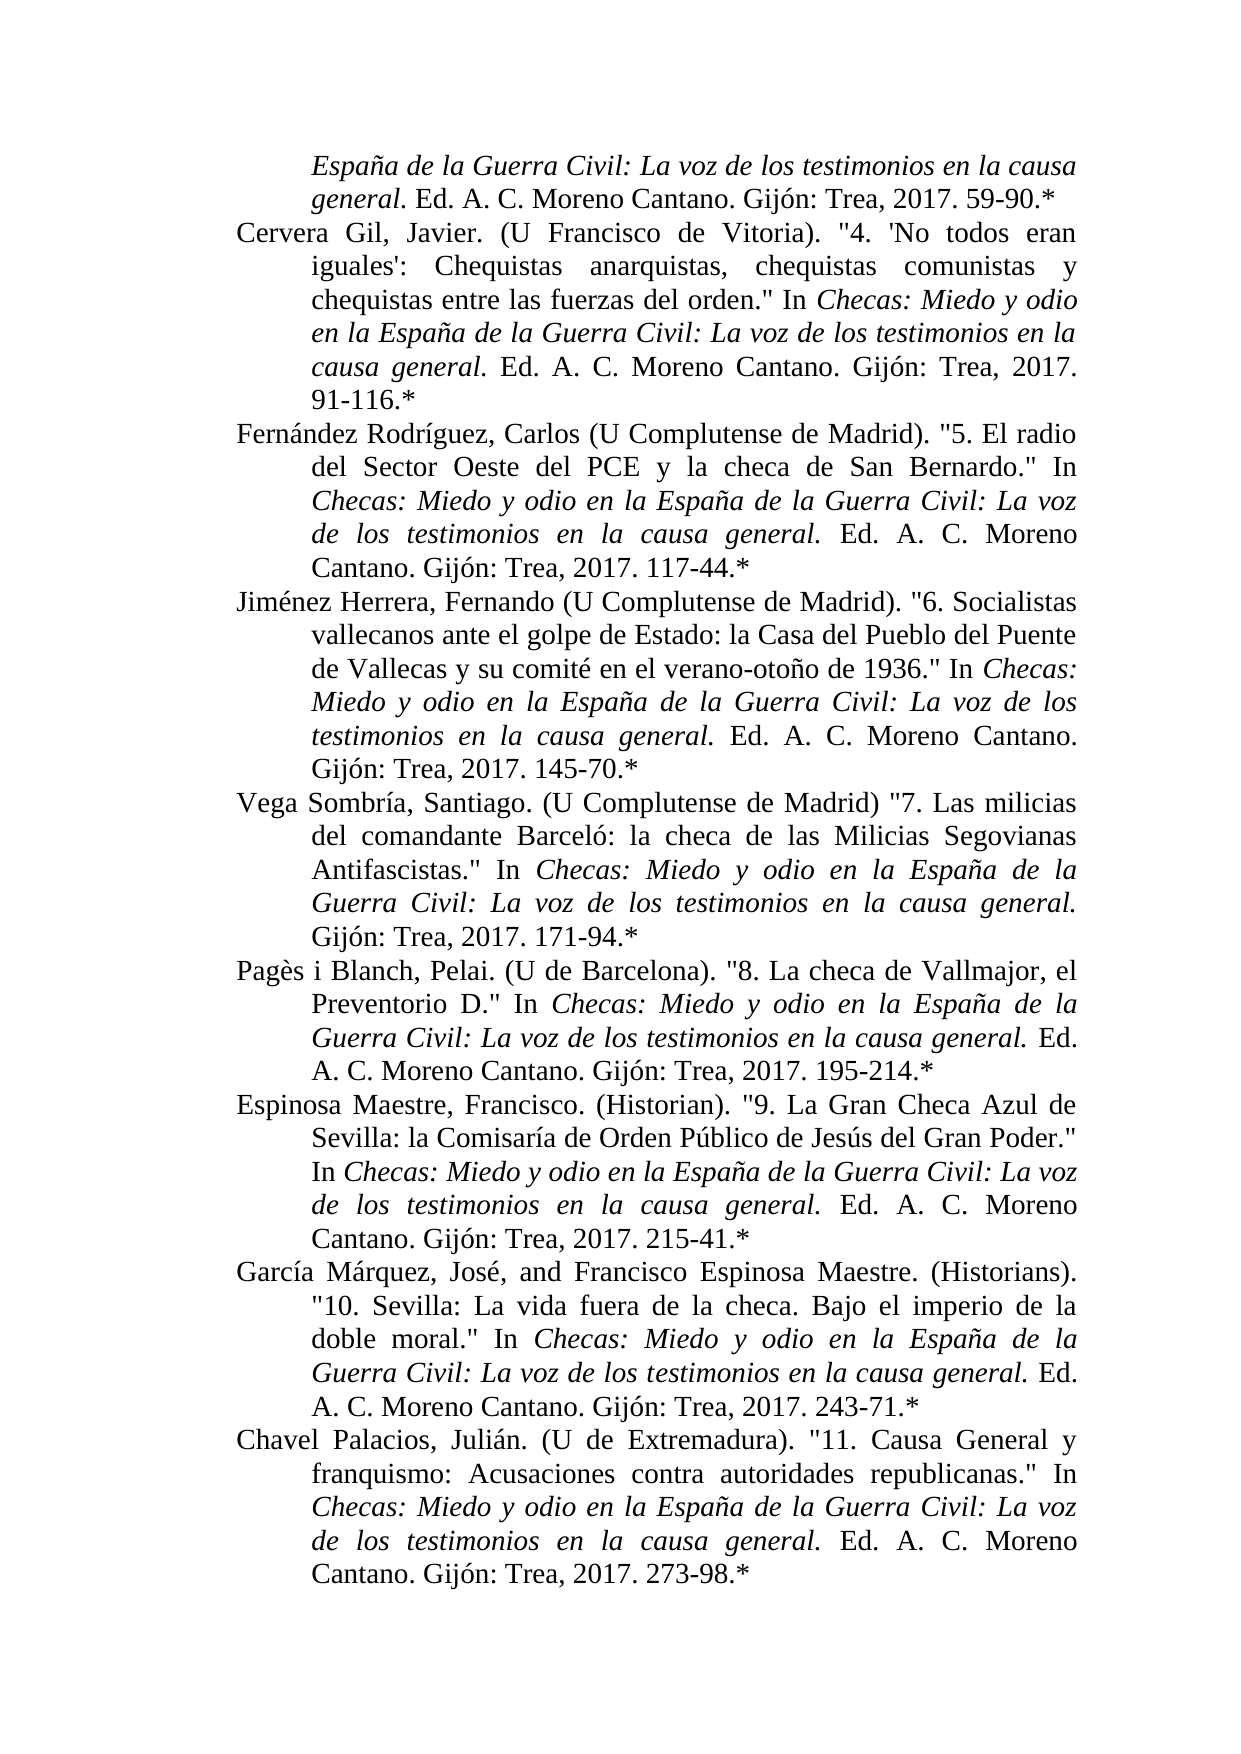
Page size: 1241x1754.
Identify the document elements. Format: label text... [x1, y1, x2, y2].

text Fernández Rodríguez, Carlos (U Complutense de Madrid). "5. El radio del Sector Oeste del PCE y la checa de San Bernardo." In Checas: Miedo y odio en la España de la Guerra Civil: La voz de los testimonios en la causa general. Ed. A. C. Moreno Cantano. Gijón: Trea, 2017. 117-44.* [236, 416, 1078, 584]
text Cervera Gil, Javier. (U Francisco de Vitoria). "4. 'No todos eran iguales': Chequistas anarquistas, chequistas comunistas y chequistas entre las fuerzas del orden." In Checas: Miedo y odio en la España de la Guerra Civil: La voz de los testimonios en la causa general. Ed. A. C. Moreno Cantano. Gijón: Trea, 2017. 91-116.* [236, 215, 1078, 416]
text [236, 148, 1078, 215]
text Chavel Palacios, Julián. (U de Extremadura). "11. Causa General y franquismo: Acusaciones contra autoridades republicanas." In Checas: Miedo y odio en la España de la Guerra Civil: La voz de los testimonios en la causa general. Ed. A. C. Moreno Cantano. Gijón: Trea, 2017. 273-98.* [236, 1422, 1078, 1590]
text Pagès i Blanch, Pelai. (U de Barcelona). "8. La checa de Vallmajor, el Preventorio D." In Checas: Miedo y odio en la España de la Guerra Civil: La voz de los testimonios en la causa general. Ed. A. C. Moreno Cantano. Gijón: Trea, 2017. 195-214.* [236, 953, 1078, 1087]
text Jiménez Herrera, Fernando (U Complutense de Madrid). "6. Socialistas vallecanos ante el golpe de Estado: la Casa del Pueblo del Puente de Vallecas y su comité en el verano-otoño de 1936." In Checas: Miedo y odio en la España de la Guerra Civil: La voz de los testimonios en la causa general. Ed. A. C. Moreno Cantano. Gijón: Trea, 2017. 145-70.* [236, 584, 1078, 785]
text Vega Sombría, Santiago. (U Complutense de Madrid) "7. Las milicias del comandante Barceló: la checa de las Milicias Segovianas Antifascistas." In Checas: Miedo y odio en la España de la Guerra Civil: La voz de los testimonios en la causa general. Gijón: Trea, 2017. 171-94.* [236, 785, 1078, 953]
text García Márquez, José, and Francisco Espinosa Maestre. (Historians). "10. Sevilla: La vida fuera de la checa. Bajo el imperio de la doble moral." In Checas: Miedo y odio en la España de la Guerra Civil: La voz de los testimonios en la causa general. Ed. A. C. Moreno Cantano. Gijón: Trea, 2017. 243-71.* [236, 1254, 1078, 1422]
text Espinosa Maestre, Francisco. (Historian). "9. La Gran Checa Azul de Sevilla: la Comisaría de Orden Público de Jesús del Gran Poder." In Checas: Miedo y odio en la España de la Guerra Civil: La voz de los testimonios en la causa general. Ed. A. C. Moreno Cantano. Gijón: Trea, 2017. 215-41.* [236, 1087, 1078, 1254]
